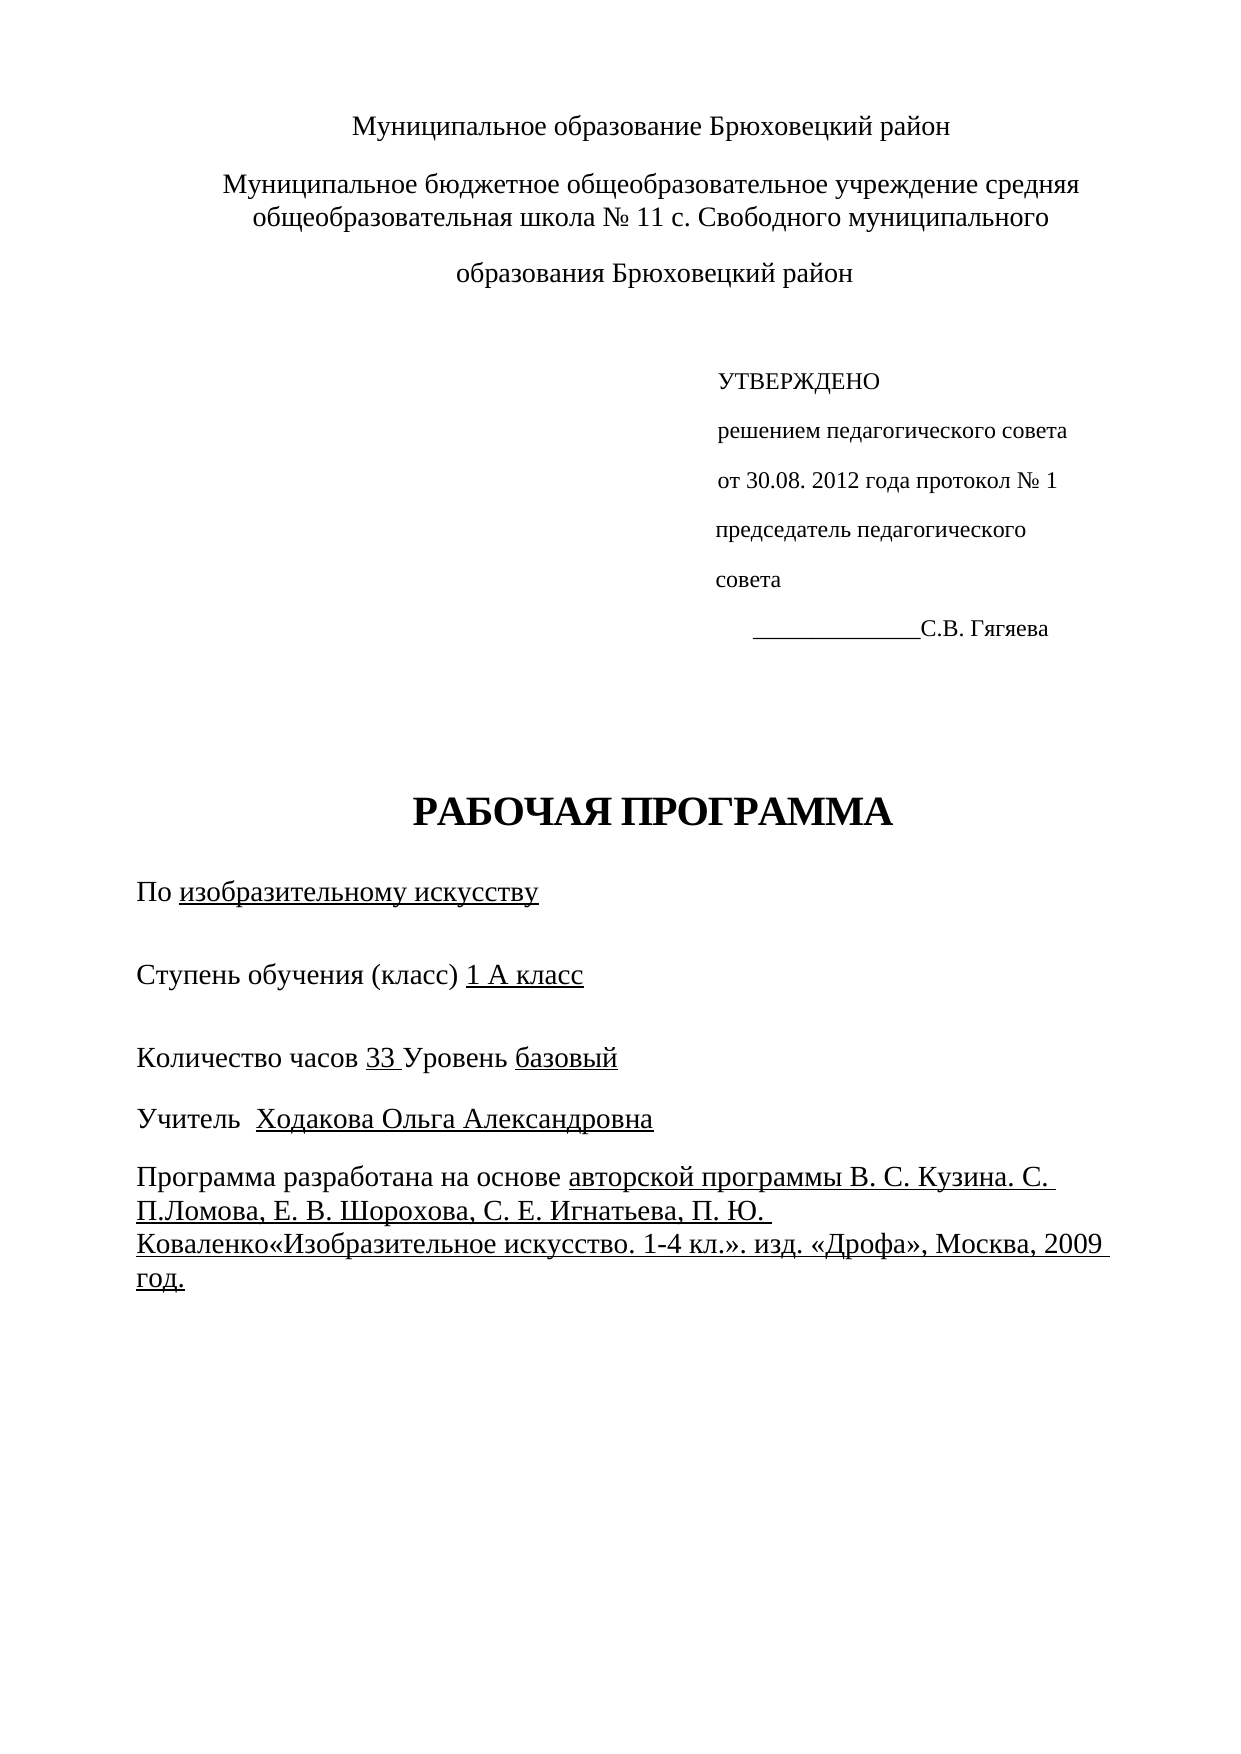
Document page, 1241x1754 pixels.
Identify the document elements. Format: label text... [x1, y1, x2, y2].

text председатель педагогического [136, 515, 1166, 543]
text РАБОЧАЯ ПРОГРАММА [140, 792, 1166, 833]
text совета [136, 564, 1166, 593]
text Количество часов 33 Уровень базовый [136, 1023, 629, 1078]
text Муниципальное образование Брюховецкий район [136, 113, 1166, 141]
text Муниципальное бюджетное общеобразовательное учреждение средняя общеобразовательная школа № 11 с. Свободного муниципального [136, 167, 1166, 233]
text Ступень обучения (класс) 1 А класс [136, 940, 629, 995]
text ______________С.В. Гягяева [136, 614, 1166, 642]
text По изобразительному искусству [136, 858, 629, 913]
text Программа разработана на основе авторской программы В. С. Кузина. С. П.Ломова, Е. В. Шорохова, С. Е. Игнатьева, П. Ю. Коваленко«Изобразительное искусство. 1-4 кл.». изд. «Дрофа», Москва, 2009 год. [136, 1160, 1131, 1294]
text от 30.08. 2012 года протокол № 1 [717, 466, 1099, 494]
text УТВЕРЖДЕНО [717, 367, 1099, 395]
text решением педагогического совета [717, 416, 1099, 445]
text Учитель Ходакова Ольга Александровна [136, 1106, 1166, 1134]
text образования Брюховецкий район [136, 256, 1166, 289]
